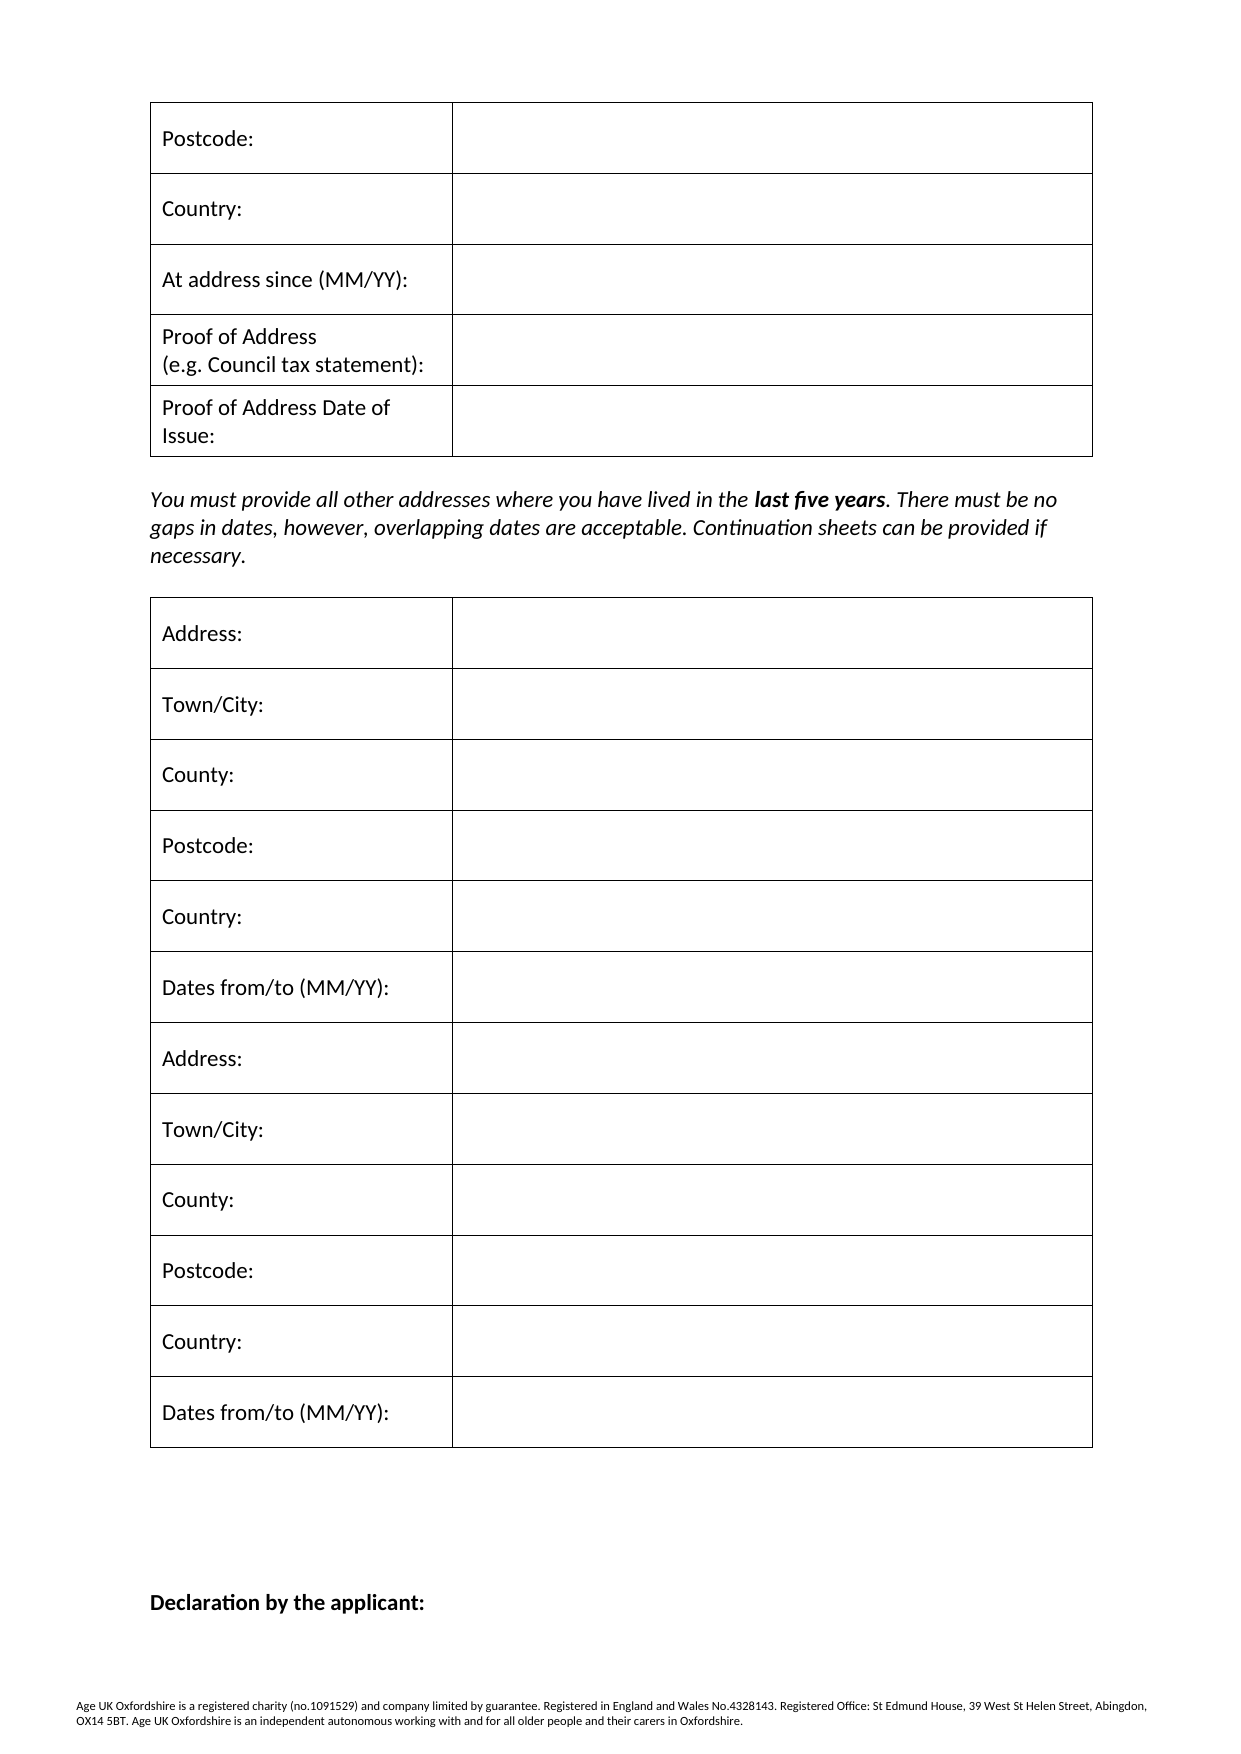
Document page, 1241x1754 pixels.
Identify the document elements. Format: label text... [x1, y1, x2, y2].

table_cell [453, 174, 1092, 243]
table_cell County: [151, 1165, 452, 1234]
table_cell [453, 740, 1092, 809]
table_cell Postcode: [151, 1236, 452, 1305]
text Declaration by the applicant: [150, 1588, 1093, 1616]
table_cell Country: [151, 1306, 452, 1376]
table_cell Postcode: [151, 103, 452, 173]
table_cell [453, 386, 1092, 456]
text You must provide all other addresses where you have lived in the last five years. There must be no gaps in dates, however, overlapping dates are acceptable. Continuation sheets can be provided if necessary. [150, 485, 1093, 569]
table_cell [453, 952, 1092, 1022]
table_header Address: [151, 598, 452, 668]
table_cell [453, 245, 1092, 314]
table_cell [453, 669, 1092, 739]
table_cell Country: [151, 881, 452, 951]
table_cell Proof of Address (e.g. Council tax statement): [151, 315, 452, 385]
table_cell Country: [151, 174, 452, 243]
table_cell [453, 1023, 1092, 1093]
table_cell [453, 103, 1092, 173]
table_cell [453, 881, 1092, 951]
table_header [453, 598, 1092, 668]
table_cell Proof of Address Date of Issue: [151, 386, 452, 456]
table_cell Town/City: [151, 1094, 452, 1164]
table_cell [453, 811, 1092, 880]
table_cell [453, 1236, 1092, 1305]
table_cell Address: [151, 1023, 452, 1093]
table_cell Dates from/to (MM/YY): [151, 952, 452, 1022]
table_cell Postcode: [151, 811, 452, 880]
table_cell [453, 1306, 1092, 1376]
table_cell Dates from/to (MM/YY): [151, 1377, 452, 1447]
table_cell [453, 315, 1092, 385]
table_cell Town/City: [151, 669, 452, 739]
table_cell At address since (MM/YY): [151, 245, 452, 314]
table_cell [453, 1377, 1092, 1447]
table_cell County: [151, 740, 452, 809]
table_cell [453, 1165, 1092, 1234]
table_cell [453, 1094, 1092, 1164]
